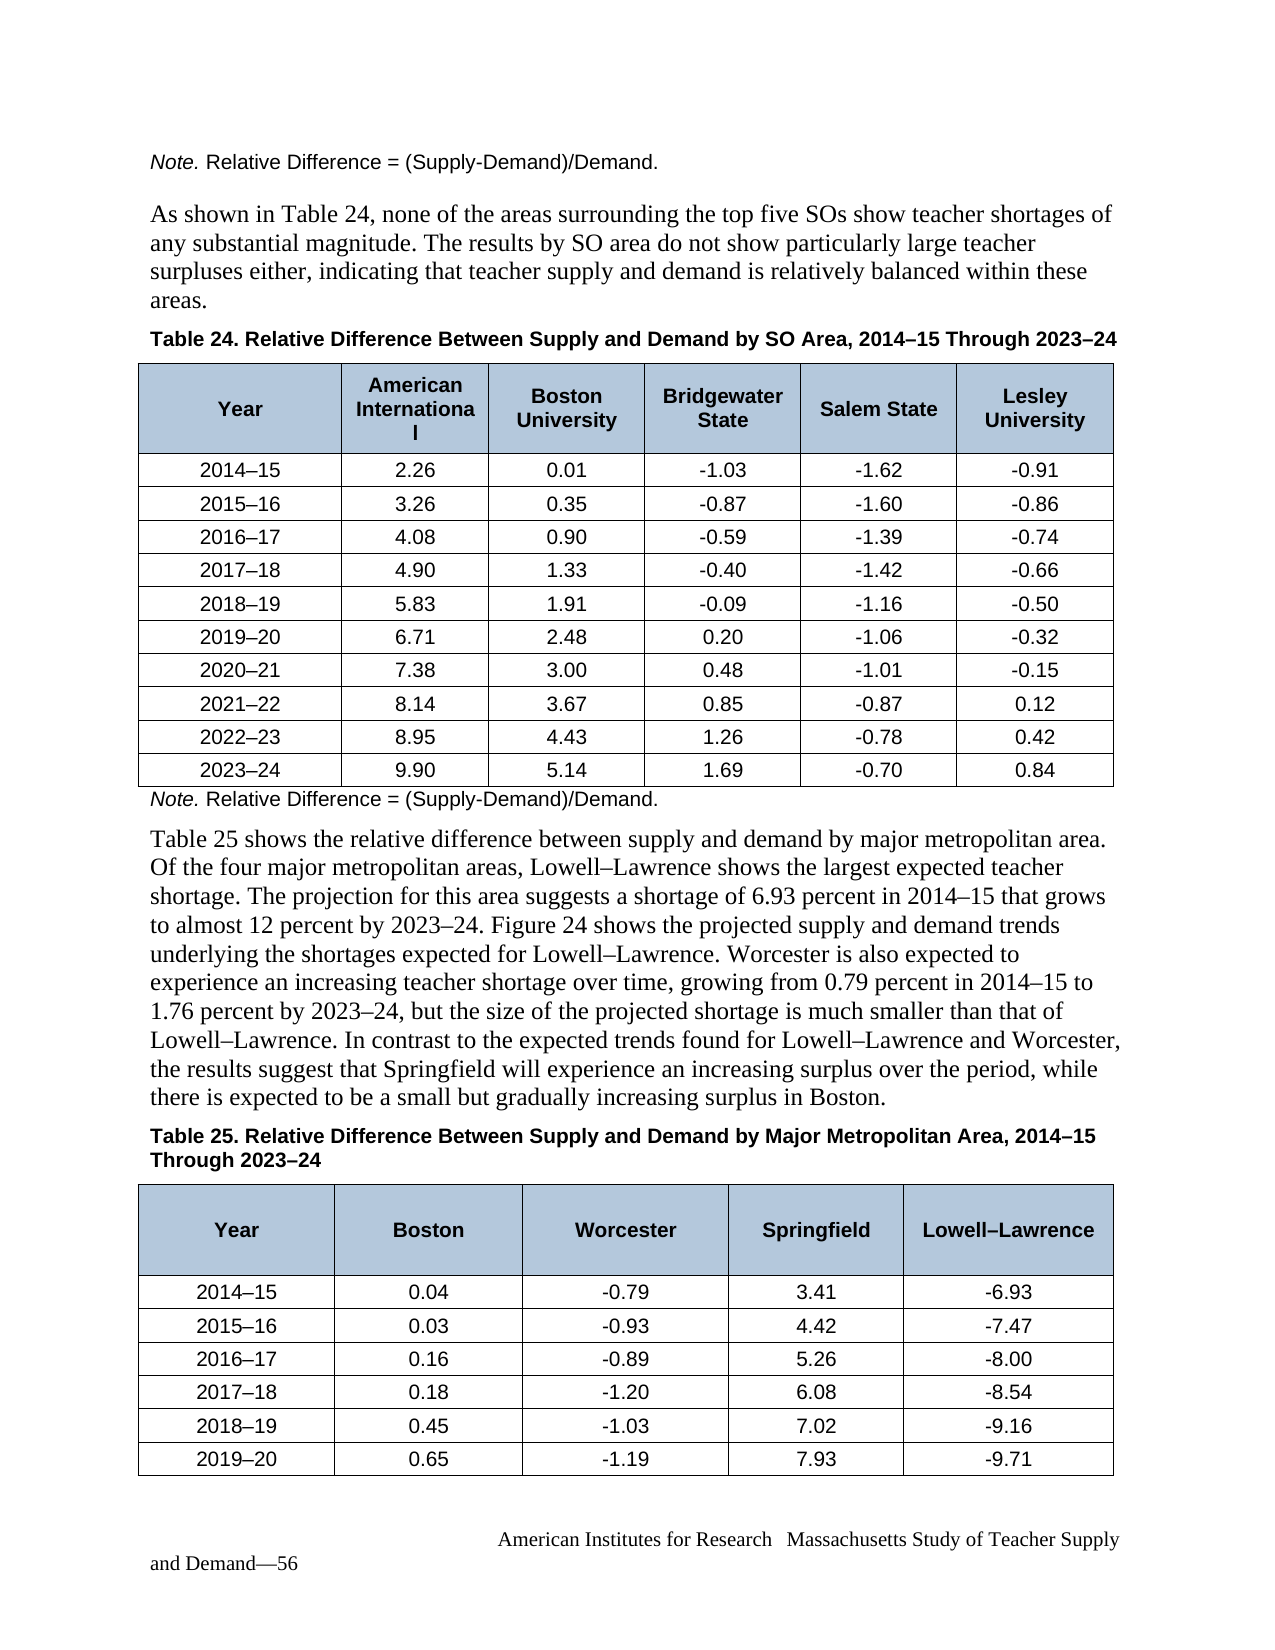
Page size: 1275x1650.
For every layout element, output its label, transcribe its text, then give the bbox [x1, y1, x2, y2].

table_header Year [139, 364, 341, 453]
table_cell -7.47 [904, 1309, 1113, 1342]
title Note. Relative Difference = (Supply-Demand)/Demand. [150, 787, 1125, 811]
table_cell 7.38 [342, 654, 488, 686]
title Table 24. Relative Difference Between Supply and Demand by SO Area, 2014–15 Through 2023–24 [150, 326, 1125, 350]
table_cell -1.60 [801, 487, 956, 519]
table_cell 4.43 [489, 721, 644, 753]
text Table 25 shows the relative difference between supply and demand by major metropolitan area. Of the four major metropolitan areas, Lowell–Lawrence shows the largest expected teacher shortage. The projection for this area suggests a shortage of 6.93 percent in 2014–15 that grows to almost 12 percent by 2023–24. Figure 24 shows the projected supply and demand trends underlying the shortages expected for Lowell–Lawrence. Worcester is also expected to experience an increasing teacher shortage over time, growing from 0.79 percent in 2014–15 to 1.76 percent by 2023–24, but the size of the projected shortage is much smaller than that of Lowell–Lawrence. In contrast to the expected trends found for Lowell–Lawrence and Worcester, the results suggest that Springfield will experience an increasing surplus over the period, while there is expected to be a small but gradually increasing surplus in Boston. [150, 824, 1125, 1111]
table_cell 2.48 [489, 621, 644, 653]
title Table 25. Relative Difference Between Supply and Demand by Major Metropolitan Area, 2014–15 Through 2023–24 [150, 1124, 1125, 1172]
table_cell 2019–20 [139, 621, 341, 653]
text As shown in Table 24, none of the areas surrounding the top five SOs show teacher shortages of any substantial magnitude. The results by SO area do not show particularly large teacher surpluses either, indicating that teacher supply and demand is relatively balanced within these areas. [150, 199, 1125, 314]
table_cell -0.70 [801, 754, 956, 786]
table_cell 3.26 [342, 487, 488, 519]
table_cell -0.74 [957, 521, 1113, 553]
table_cell -0.09 [645, 587, 800, 619]
table_header American International [342, 364, 488, 453]
table_cell 2015–16 [139, 1309, 334, 1342]
table_header Year [139, 1185, 334, 1275]
table_cell 0.35 [489, 487, 644, 519]
table_cell 7.93 [729, 1443, 903, 1475]
table_cell -9.71 [904, 1443, 1113, 1475]
table_cell 2022–23 [139, 721, 341, 753]
table_cell -0.15 [957, 654, 1113, 686]
table_cell -0.93 [523, 1309, 728, 1342]
table_cell 1.91 [489, 587, 644, 619]
table_cell 0.16 [335, 1343, 522, 1375]
table_cell 0.20 [645, 621, 800, 653]
table_cell 2019–20 [139, 1443, 334, 1475]
table_cell 2017–18 [139, 554, 341, 586]
table_cell 2023–24 [139, 754, 341, 786]
table_cell 2014–15 [139, 1276, 334, 1308]
table_cell 2016–17 [139, 1343, 334, 1375]
table_header Bridgewater State [645, 364, 800, 453]
table_cell 0.04 [335, 1276, 522, 1308]
table_cell -0.59 [645, 521, 800, 553]
table_cell -1.20 [523, 1376, 728, 1408]
table_cell -8.54 [904, 1376, 1113, 1408]
table_cell 0.18 [335, 1376, 522, 1408]
table_cell -1.03 [523, 1409, 728, 1442]
table_cell 1.69 [645, 754, 800, 786]
table_cell 6.08 [729, 1376, 903, 1408]
table_cell -1.06 [801, 621, 956, 653]
table_cell 8.95 [342, 721, 488, 753]
table_cell -1.39 [801, 521, 956, 553]
table_cell 0.84 [957, 754, 1113, 786]
table_header Springfield [729, 1185, 903, 1275]
table_cell 6.71 [342, 621, 488, 653]
table_cell -0.89 [523, 1343, 728, 1375]
table_cell -1.03 [645, 454, 800, 486]
table_cell -0.32 [957, 621, 1113, 653]
table_cell 2020–21 [139, 654, 341, 686]
table_cell 0.90 [489, 521, 644, 553]
table_cell 0.01 [489, 454, 644, 486]
table_cell -0.79 [523, 1276, 728, 1308]
table_header Lesley University [957, 364, 1113, 453]
table_cell 2.26 [342, 454, 488, 486]
table_header Lowell–Lawrence [904, 1185, 1113, 1275]
text Note. Relative Difference = (Supply-Demand)/Demand. [150, 150, 1125, 174]
table_cell 8.14 [342, 687, 488, 719]
table_cell 3.00 [489, 654, 644, 686]
table_header Worcester [523, 1185, 728, 1275]
table_cell -8.00 [904, 1343, 1113, 1375]
table_cell 0.03 [335, 1309, 522, 1342]
table_cell 1.33 [489, 554, 644, 586]
table_cell 3.41 [729, 1276, 903, 1308]
table_cell -0.86 [957, 487, 1113, 519]
table_cell 5.83 [342, 587, 488, 619]
table_cell 2015–16 [139, 487, 341, 519]
table_cell 0.65 [335, 1443, 522, 1475]
table_cell -0.40 [645, 554, 800, 586]
table_cell 0.85 [645, 687, 800, 719]
table_cell 3.67 [489, 687, 644, 719]
table_cell 0.42 [957, 721, 1113, 753]
table_cell 4.90 [342, 554, 488, 586]
table_cell 2018–19 [139, 587, 341, 619]
table_header Salem State [801, 364, 956, 453]
table_cell -0.91 [957, 454, 1113, 486]
table_cell -1.01 [801, 654, 956, 686]
table_cell -1.62 [801, 454, 956, 486]
table_cell -0.87 [645, 487, 800, 519]
table_header Boston University [489, 364, 644, 453]
table_cell -0.78 [801, 721, 956, 753]
table_cell 4.42 [729, 1309, 903, 1342]
table_cell 2018–19 [139, 1409, 334, 1442]
table_cell 9.90 [342, 754, 488, 786]
table_cell -0.66 [957, 554, 1113, 586]
table_cell 5.26 [729, 1343, 903, 1375]
table_cell 2017–18 [139, 1376, 334, 1408]
table_cell 2016–17 [139, 521, 341, 553]
table_cell -1.19 [523, 1443, 728, 1475]
table_cell 1.26 [645, 721, 800, 753]
table_cell -9.16 [904, 1409, 1113, 1442]
table_cell 5.14 [489, 754, 644, 786]
table_cell 0.45 [335, 1409, 522, 1442]
table_cell -1.42 [801, 554, 956, 586]
table_cell -1.16 [801, 587, 956, 619]
table_cell 0.12 [957, 687, 1113, 719]
table_cell 2021–22 [139, 687, 341, 719]
table_header Boston [335, 1185, 522, 1275]
table_cell -6.93 [904, 1276, 1113, 1308]
table_cell 4.08 [342, 521, 488, 553]
table_cell -0.50 [957, 587, 1113, 619]
table_cell 2014–15 [139, 454, 341, 486]
table_cell -0.87 [801, 687, 956, 719]
table_cell 7.02 [729, 1409, 903, 1442]
table_cell 0.48 [645, 654, 800, 686]
